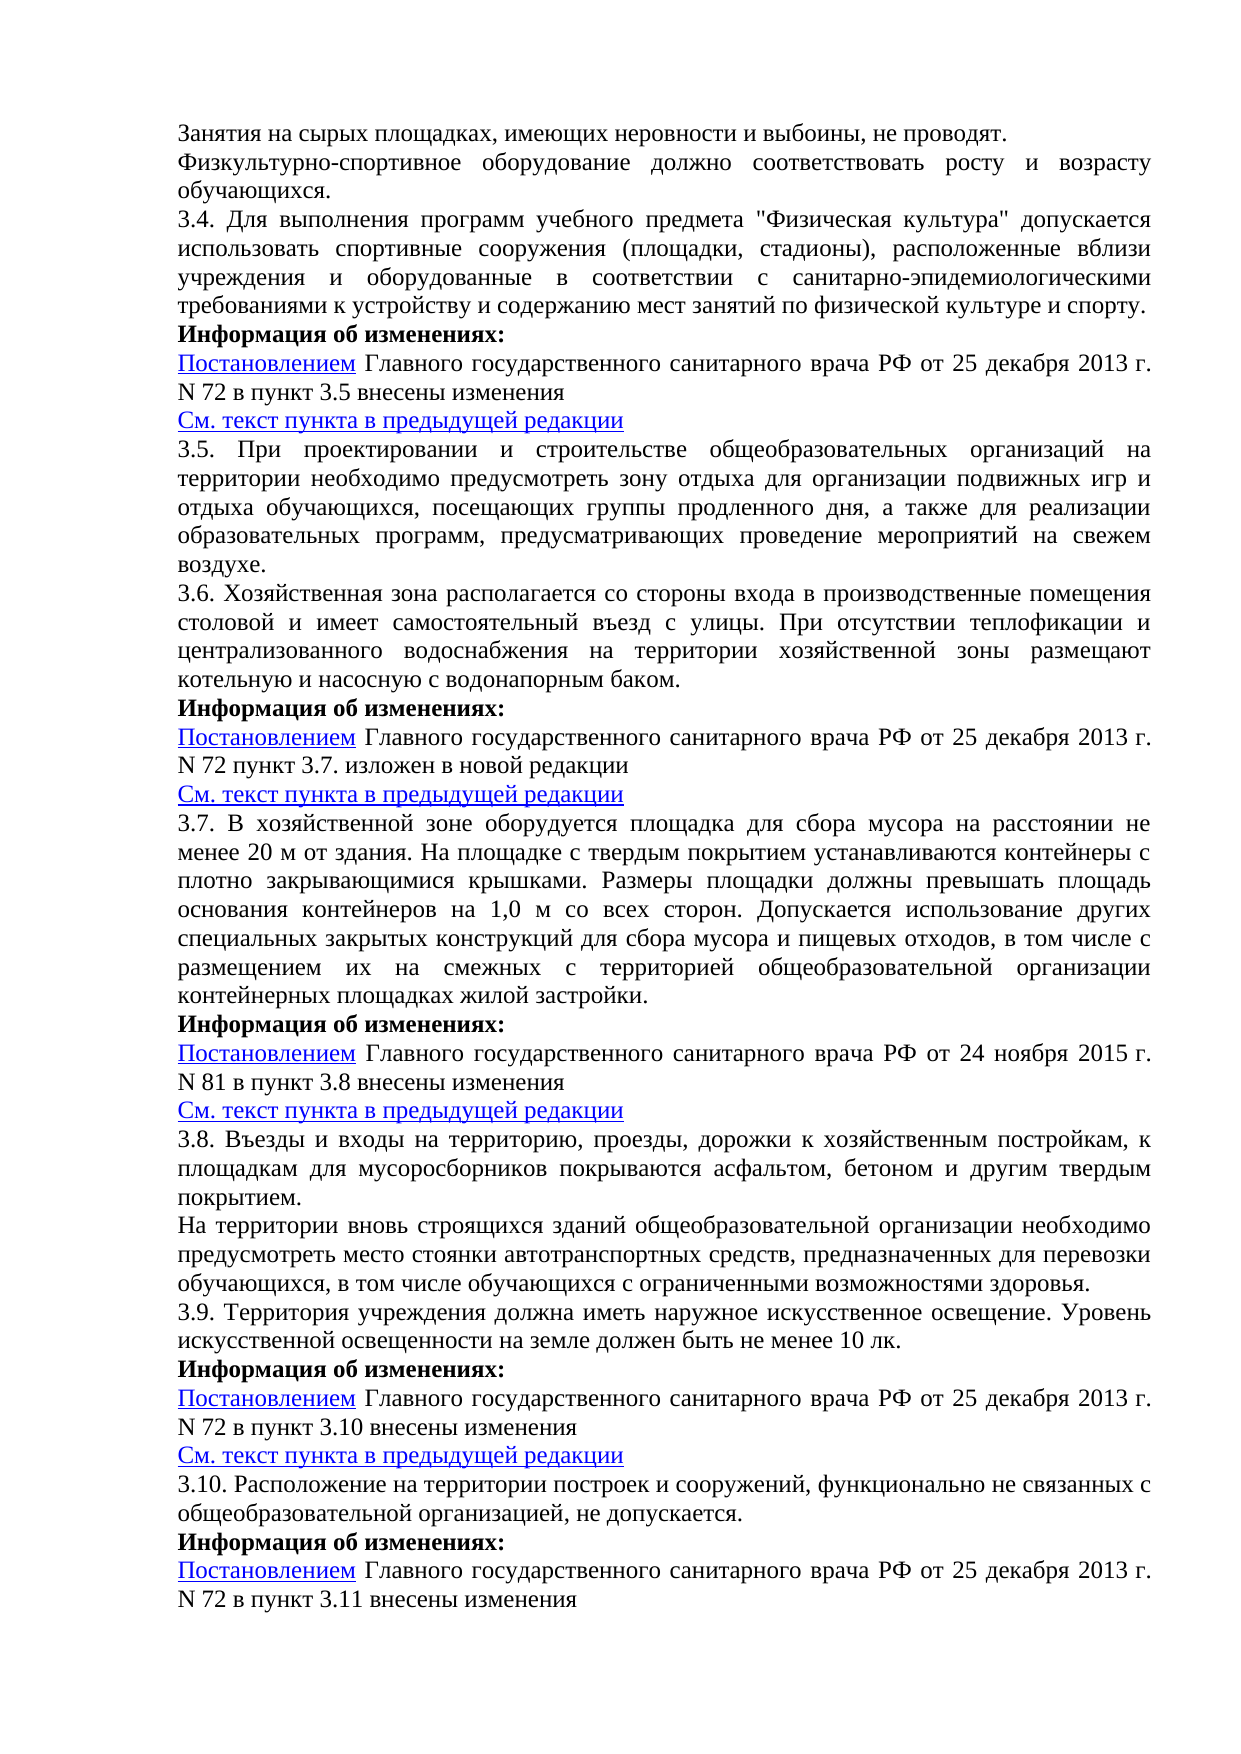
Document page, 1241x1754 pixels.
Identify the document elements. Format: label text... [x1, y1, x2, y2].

text 3.9. Территория учреждения должна иметь наружное искусственное освещение. Уровень искусственной освещенности на земле должен быть не менее 10 лк. [177, 1297, 1152, 1354]
text Информация об изменениях: [177, 1354, 1152, 1383]
text 3.7. В хозяйственной зоне оборудуется площадка для сбора мусора на расстоянии не менее 20 м от здания. На площадке с твердым покрытием устанавливаются контейнеры с плотно закрывающимися крышками. Размеры площадки должны превышать площадь основания контейнеров на 1,0 м со всех сторон. Допускается использование других специальных закрытых конструкций для сбора мусора и пищевых отходов, в том числе с размещением их на смежных с территорией общеобразовательной организации контейнерных площадках жилой застройки. [177, 808, 1152, 1009]
text Постановлением Главного государственного санитарного врача РФ от 25 декабря 2013 г. N 72 в пункт 3.10 внесены изменения [177, 1383, 1152, 1441]
text См. текст пункта в предыдущей редакции [177, 779, 1152, 808]
text 3.10. Расположение на территории построек и сооружений, функционально не связанных с общеобразовательной организацией, не допускается. [177, 1469, 1152, 1527]
text 3.6. Хозяйственная зона располагается со стороны входа в производственные помещения столовой и имеет самостоятельный въезд с улицы. При отсутствии теплофикации и централизованного водоснабжения на территории хозяйственной зоны размещают котельную и насосную с водонапорным баком. [177, 578, 1152, 693]
text 3.8. Въезды и входы на территорию, проезды, дорожки к хозяйственным постройкам, к площадкам для мусоросборников покрываются асфальтом, бетоном и другим твердым покрытием. [177, 1124, 1152, 1211]
text Занятия на сырых площадках, имеющих неровности и выбоины, не проводят. [177, 118, 1152, 147]
text Постановлением Главного государственного санитарного врача РФ от 25 декабря 2013 г. N 72 в пункт 3.11 внесены изменения [177, 1556, 1152, 1613]
text На территории вновь строящихся зданий общеобразовательной организации необходимо предусмотреть место стоянки автотранспортных средств, предназначенных для перевозки обучающихся, в том числе обучающихся с ограниченными возможностями здоровья. [177, 1211, 1152, 1297]
text Информация об изменениях: [177, 319, 1152, 348]
text См. текст пункта в предыдущей редакции [177, 1441, 1152, 1469]
text Постановлением Главного государственного санитарного врача РФ от 24 ноября 2015 г. N 81 в пункт 3.8 внесены изменения [177, 1038, 1152, 1096]
text См. текст пункта в предыдущей редакции [177, 1096, 1152, 1124]
text 3.4. Для выполнения программ учебного предмета "Физическая культура" допускается использовать спортивные сооружения (площадки, стадионы), расположенные вблизи учреждения и оборудованные в соответствии с санитарно-эпидемиологическими требованиями к устройству и содержанию мест занятий по физической культуре и спорту. [177, 204, 1152, 319]
text Постановлением Главного государственного санитарного врача РФ от 25 декабря 2013 г. N 72 пункт 3.7. изложен в новой редакции [177, 722, 1152, 779]
text См. текст пункта в предыдущей редакции [177, 406, 1152, 434]
text Информация об изменениях: [177, 1009, 1152, 1038]
text Постановлением Главного государственного санитарного врача РФ от 25 декабря 2013 г. N 72 в пункт 3.5 внесены изменения [177, 348, 1152, 406]
text 3.5. При проектировании и строительстве общеобразовательных организаций на территории необходимо предусмотреть зону отдыха для организации подвижных игр и отдыха обучающихся, посещающих группы продленного дня, а также для реализации образовательных программ, предусматривающих проведение мероприятий на свежем воздухе. [177, 434, 1152, 578]
text Информация об изменениях: [177, 1527, 1152, 1556]
text Информация об изменениях: [177, 693, 1152, 722]
text Физкультурно-спортивное оборудование должно соответствовать росту и возрасту обучающихся. [177, 147, 1152, 204]
